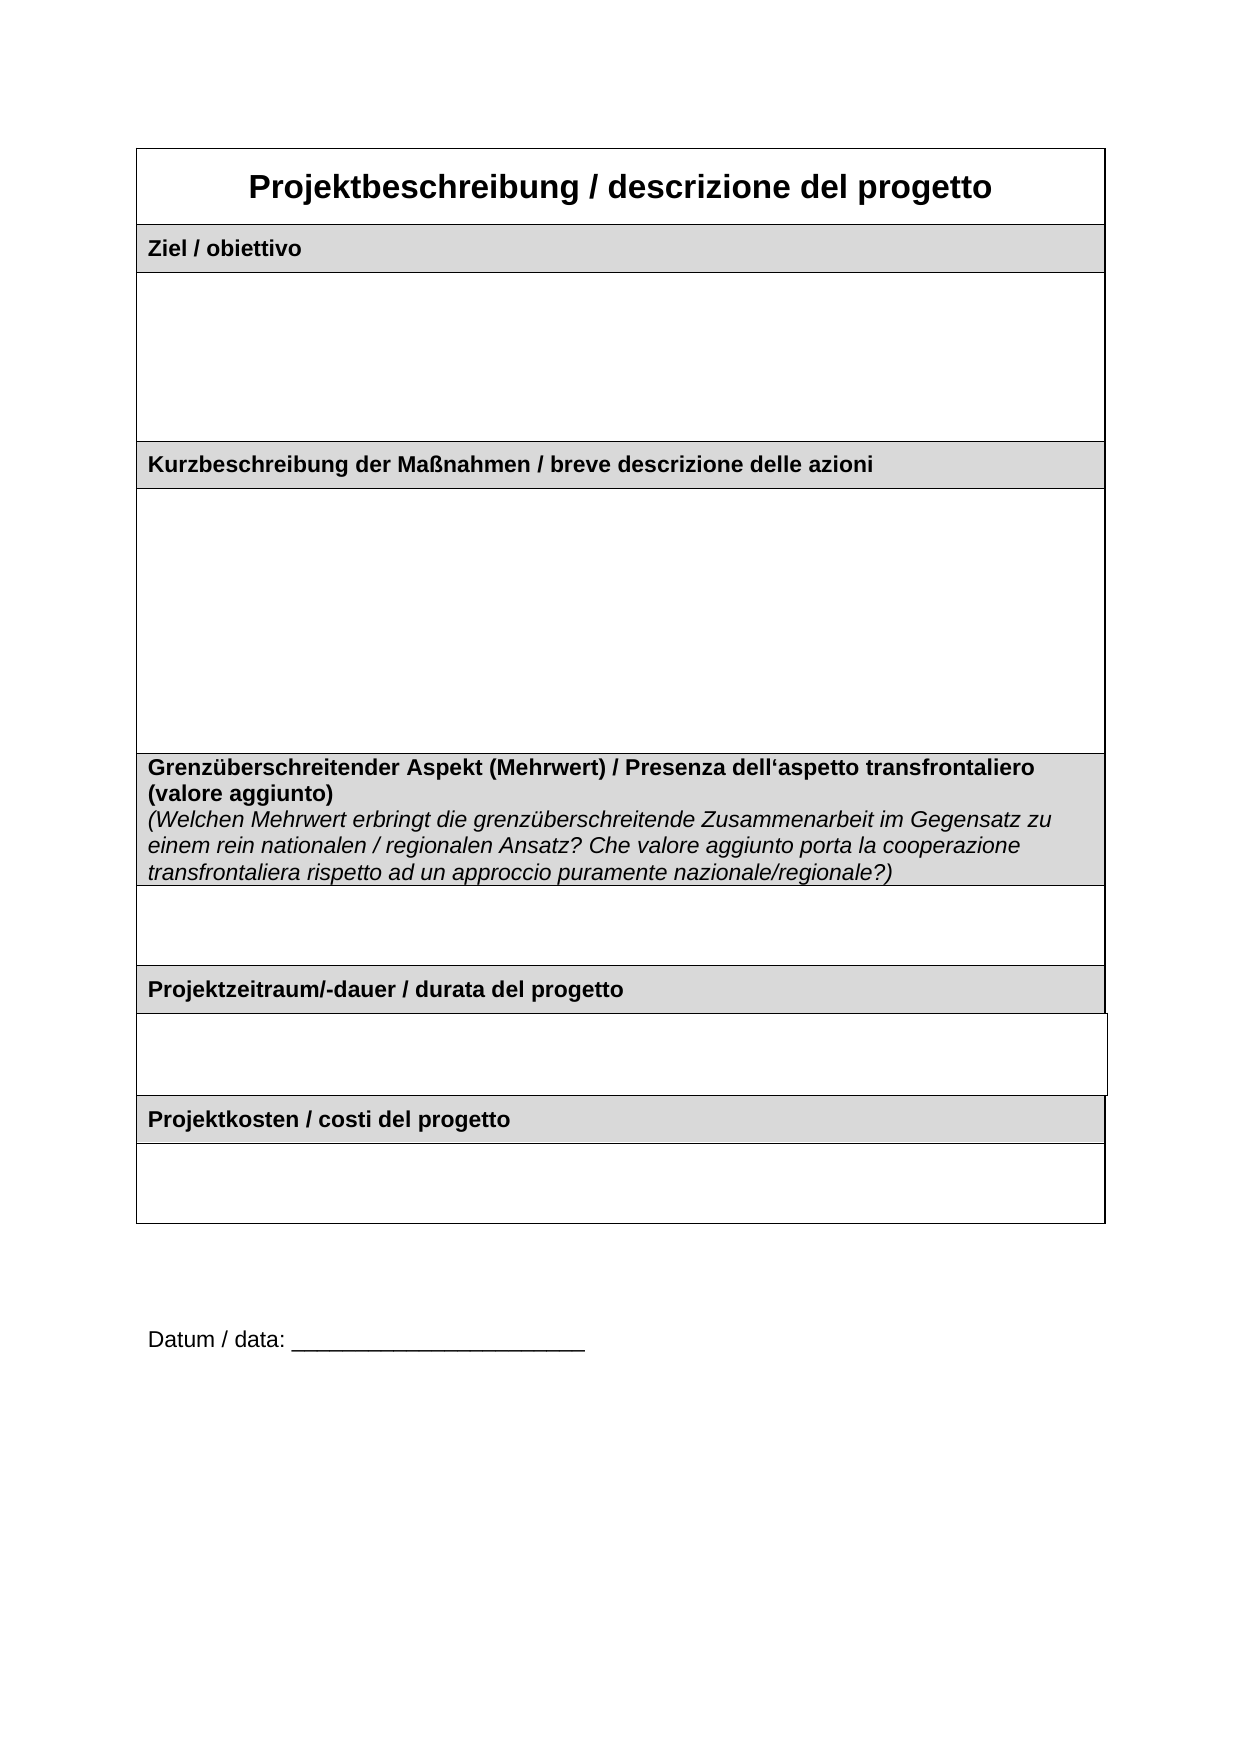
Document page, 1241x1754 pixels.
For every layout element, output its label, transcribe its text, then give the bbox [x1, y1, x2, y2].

table_cell [137, 273, 1104, 441]
table_cell [137, 489, 1104, 752]
text Datum / data: _______________________ [148, 1326, 1093, 1352]
table_cell [137, 1014, 1107, 1095]
table_cell Projektzeitraum/-dauer / durata del progetto [137, 966, 1104, 1013]
table_cell [137, 886, 1104, 965]
table_cell Kurzbeschreibung der Maßnahmen / breve descrizione delle azioni [137, 442, 1104, 488]
table_cell Ziel / obiettivo [137, 225, 1104, 272]
table_cell Grenzüberschreitender Aspekt (Mehrwert) / Presenza dell‘aspetto transfrontaliero (valore aggiunto) (Welchen Mehrwert erbringt die grenzüberschreitende Zusammenarbeit im Gegensatz zu einem rein nationalen / regionalen Ansatz? Che valore aggiunto porta la cooperazione transfrontaliera rispetto ad un approccio puramente nazionale/regionale?) [137, 754, 1104, 885]
table_cell [137, 1144, 1104, 1223]
table_header Projektbeschreibung / descrizione del progetto [137, 149, 1104, 224]
table_cell Projektkosten / costi del progetto [137, 1096, 1104, 1142]
